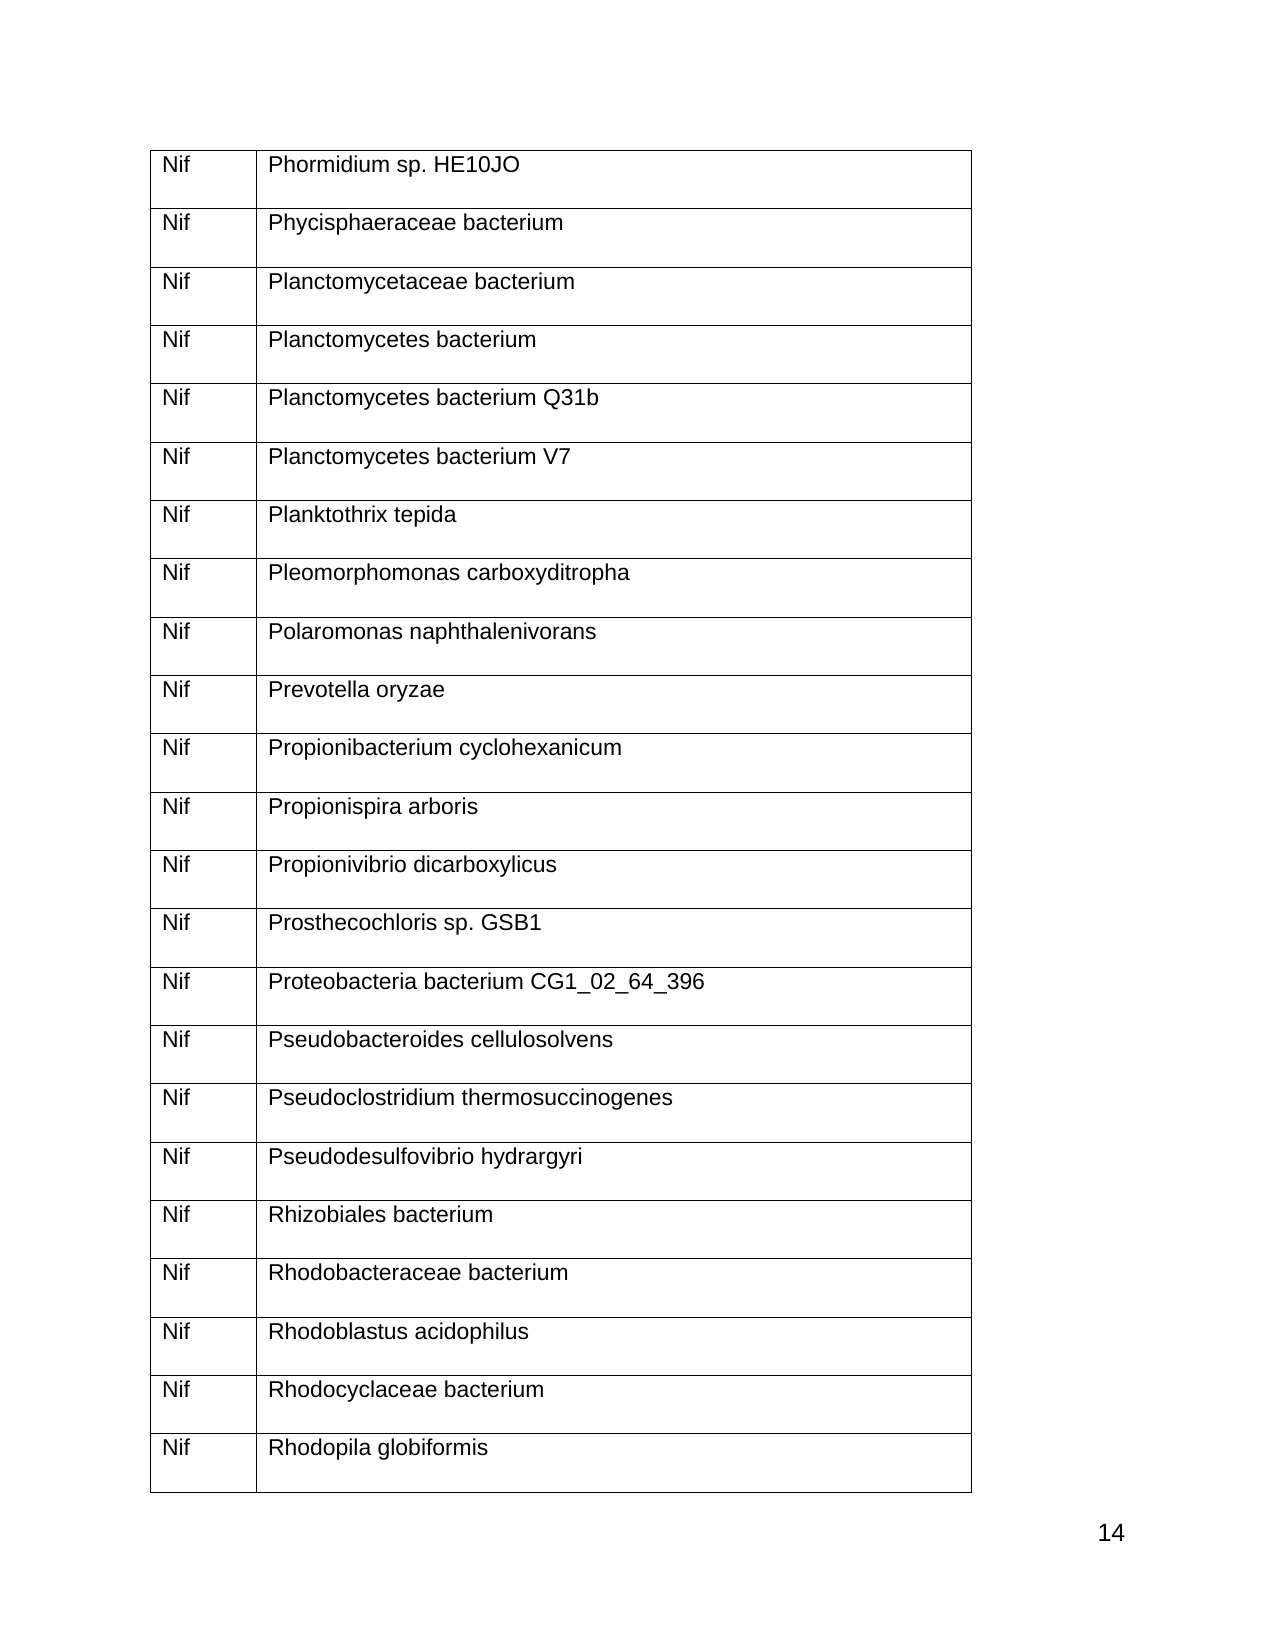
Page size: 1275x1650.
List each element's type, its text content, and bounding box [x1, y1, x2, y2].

table_cell Pleomorphomonas carboxyditropha [257, 559, 971, 617]
table_cell Rhodoblastus acidophilus [257, 1318, 971, 1375]
table_cell Rhizobiales bacterium [257, 1201, 971, 1258]
table_cell Nif [151, 1434, 256, 1492]
table_cell Nif [151, 384, 256, 442]
table_cell Planctomycetaceae bacterium [257, 268, 971, 325]
table_cell Nif [151, 676, 256, 733]
table_cell Nif [151, 268, 256, 325]
table_cell Planctomycetes bacterium [257, 326, 971, 383]
table_cell Nif [151, 1259, 256, 1317]
table_cell Propionispira arboris [257, 793, 971, 850]
table_cell Nif [151, 968, 256, 1025]
table_cell Prevotella oryzae [257, 676, 971, 733]
table_cell Propionivibrio dicarboxylicus [257, 851, 971, 908]
table_cell Nif [151, 151, 256, 208]
table_cell Rhodobacteraceae bacterium [257, 1259, 971, 1317]
table_cell Nif [151, 618, 256, 675]
table_cell Phormidium sp. HE10JO [257, 151, 971, 208]
table_cell Nif [151, 793, 256, 850]
table_cell Nif [151, 851, 256, 908]
table_cell Rhodopila globiformis [257, 1434, 971, 1492]
table_cell Rhodocyclaceae bacterium [257, 1376, 971, 1433]
table_cell Nif [151, 1201, 256, 1258]
table_cell Nif [151, 1026, 256, 1083]
table_cell Planctomycetes bacterium Q31b [257, 384, 971, 442]
table_cell Pseudobacteroides cellulosolvens [257, 1026, 971, 1083]
table_cell Nif [151, 559, 256, 617]
table_cell Planktothrix tepida [257, 501, 971, 558]
table_cell Polaromonas naphthalenivorans [257, 618, 971, 675]
table_cell Nif [151, 209, 256, 267]
table_cell Nif [151, 501, 256, 558]
table_cell Nif [151, 1084, 256, 1142]
table_cell Nif [151, 909, 256, 967]
table_cell Proteobacteria bacterium CG1_02_64_396 [257, 968, 971, 1025]
table_cell Nif [151, 1376, 256, 1433]
table_cell Nif [151, 443, 256, 500]
table_cell Nif [151, 734, 256, 792]
table_cell Pseudoclostridium thermosuccinogenes [257, 1084, 971, 1142]
table_cell Propionibacterium cyclohexanicum [257, 734, 971, 792]
table_cell Planctomycetes bacterium V7 [257, 443, 971, 500]
table_cell Nif [151, 1143, 256, 1200]
table_cell Nif [151, 326, 256, 383]
table_cell Pseudodesulfovibrio hydrargyri [257, 1143, 971, 1200]
table_cell Prosthecochloris sp. GSB1 [257, 909, 971, 967]
table_cell Nif [151, 1318, 256, 1375]
table_cell Phycisphaeraceae bacterium [257, 209, 971, 267]
